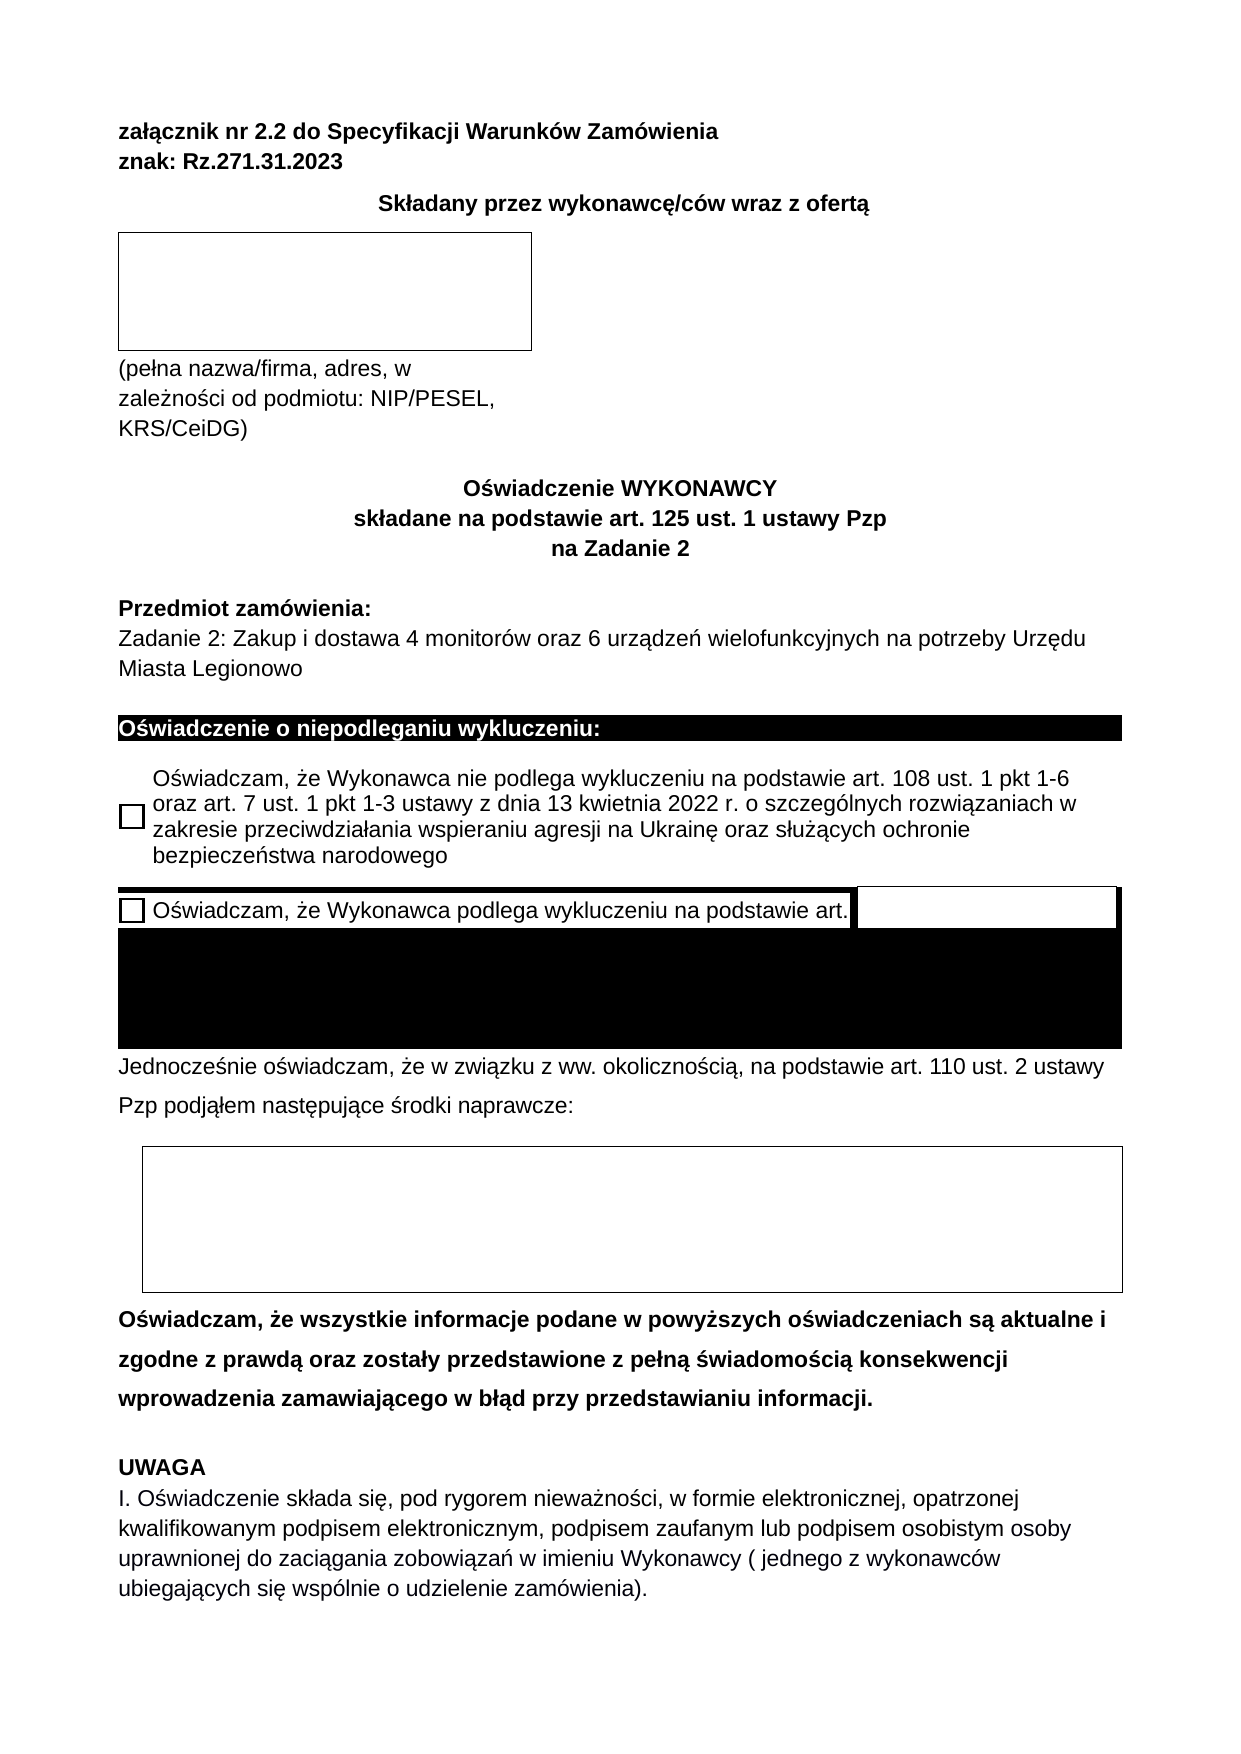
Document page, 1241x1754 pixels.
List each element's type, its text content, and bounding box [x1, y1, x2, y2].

text (podać mającą zastosowanie podstawę wykluczenia spośród wymienionych w art. 108 ust. 1 oraz art. 7 ust. 1 pkt 1-3 ustawy z dnia 13 kwietnia 2022 r. o szczególnych rozwiązaniach w zakresie przeciwdziałania wspieraniu agresji na Ukrainę oraz służących ochronie bezpieczeństwa narodowego) [118, 887, 1122, 1049]
subtitle załącznik nr 2.2 do Specyfikacji Warunków Zamówienia [118, 118, 1122, 144]
text I. Oświadczenie składa się, pod rygorem nieważności, w formie elektronicznej, opatrzonej kwalifikowanym podpisem elektronicznym, podpisem zaufanym lub podpisem osobistym osoby uprawnionej do zaciągania zobowiązań w imieniu Wykonawcy ( jednego z wykonawców ubiegających się wspólnie o udzielenie zamówienia). [118, 1484, 1122, 1602]
text znak: Rz.271.31.2023 [118, 148, 1122, 175]
text Oświadczenie o niepodleganiu wykluczeniu: [118, 715, 1122, 741]
text Zadanie 2: Zakup i dostawa 4 monitorów oraz 6 urządzeń wielofunkcyjnych na potrzeby Urzędu Miasta Legionowo [118, 625, 1122, 682]
text (pełna nazwa/firma, adres, w zależności od podmiotu: NIP/PESEL, KRS/CeiDG) [118, 355, 502, 441]
text Oświadczam, że wszystkie informacje podane w powyższych oświadczeniach są aktualne i zgodne z prawdą oraz zostały przedstawione z pełną świadomością konsekwencji wprowadzenia zamawiającego w błąd przy przedstawianiu informacji. [118, 1306, 1122, 1412]
text Przedmiot zamówienia: [118, 595, 1122, 621]
text Składany przez wykonawcę/ców wraz z ofertą [378, 190, 1122, 217]
text Jednocześnie oświadczam, że w związku z ww. okolicznością, na podstawie art. 110 ust. 2 ustawy Pzp podjąłem następujące środki naprawcze: [118, 1053, 1122, 1118]
text UWAGA [118, 1454, 1122, 1481]
subtitle Oświadczenie WYKONAWCY składane na podstawie art. 125 ust. 1 ustawy Pzp [118, 475, 1122, 531]
text na Zadanie 2 [118, 535, 1122, 562]
